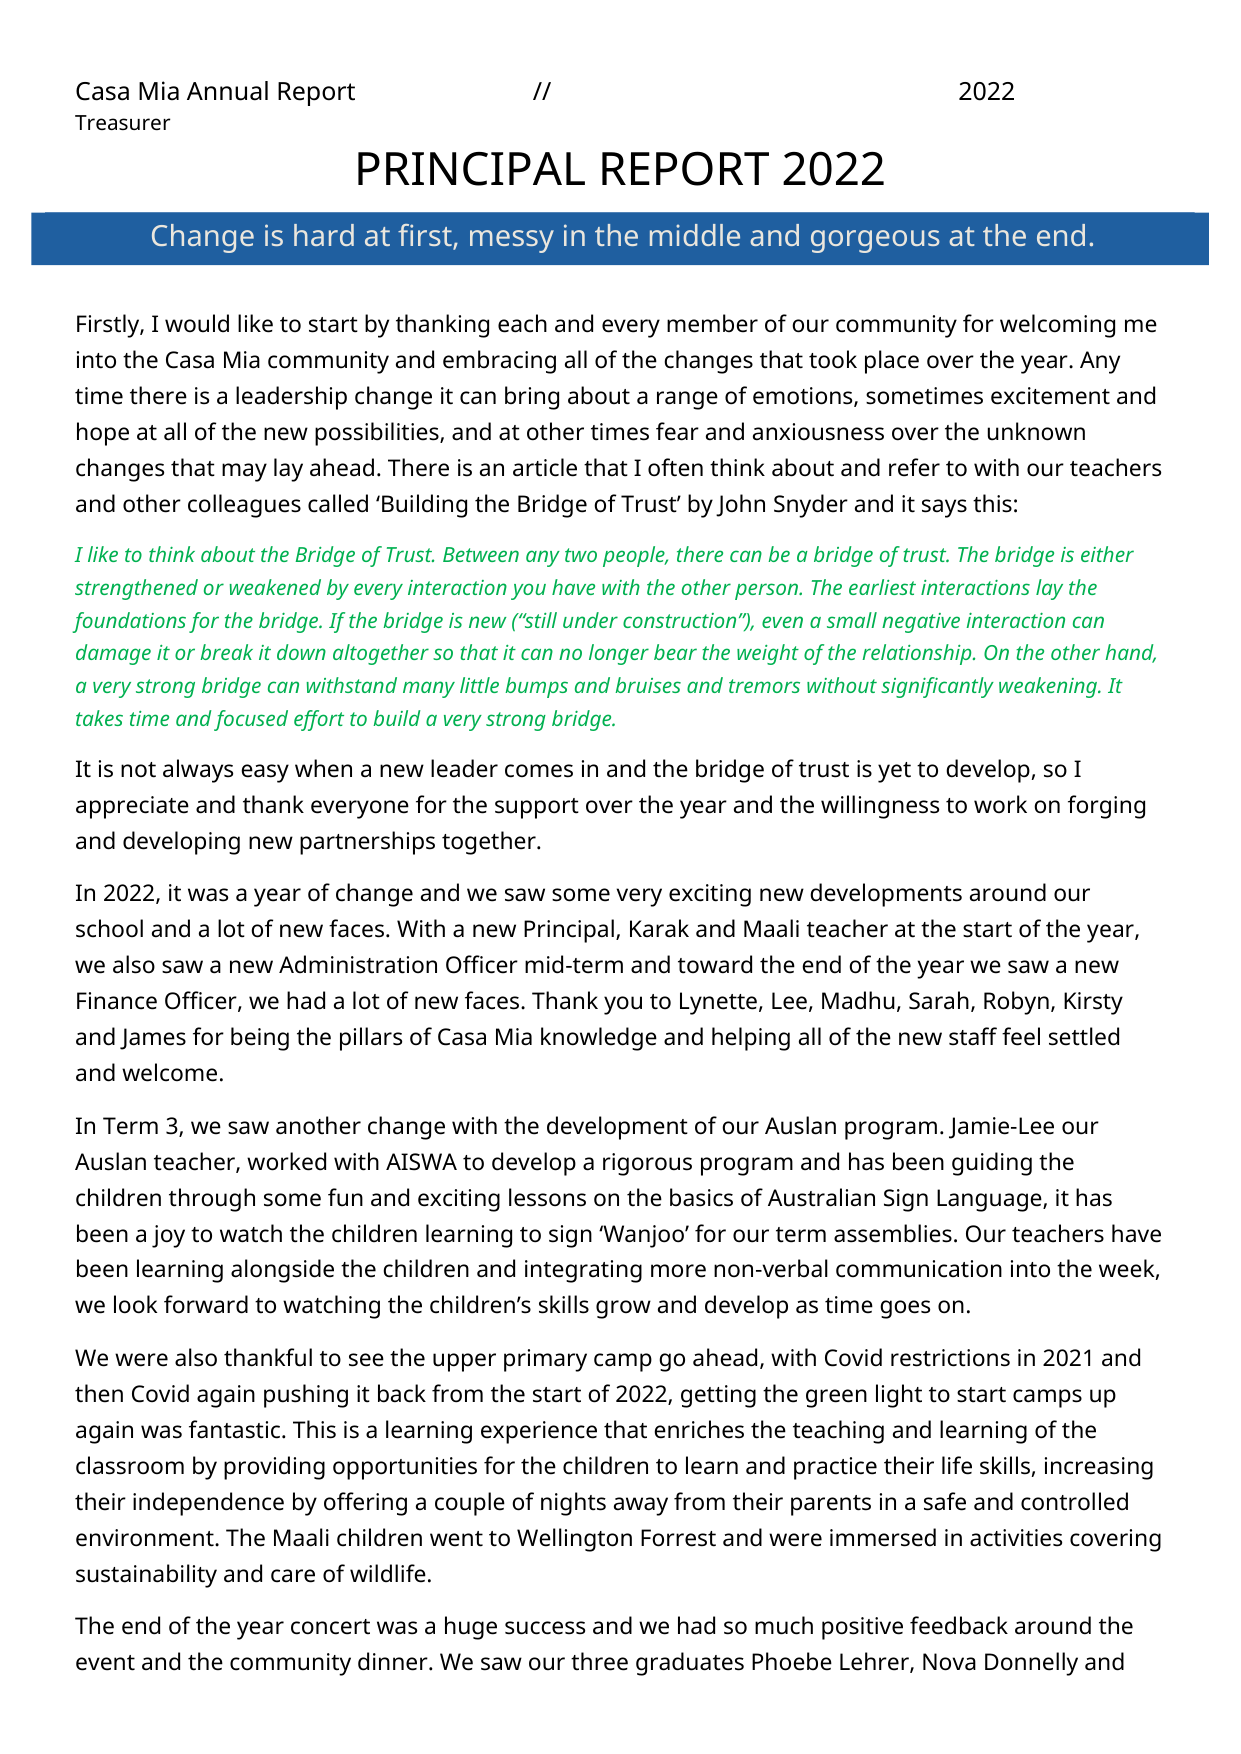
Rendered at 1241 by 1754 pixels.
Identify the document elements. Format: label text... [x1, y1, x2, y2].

text In 2022, it was a year of change and we saw some very exciting new developments around our school and a lot of new faces. With a new Principal, Karak and Maali teacher at the start of the year, we also saw a new Administration Officer mid-term and toward the end of the year we saw a new Finance Officer, we had a lot of new faces. Thank you to Lynette, Lee, Madhu, Sarah, Robyn, Kirsty and James for being the pillars of Casa Mia knowledge and helping all of the new staff feel settled and welcome. [75, 877, 1165, 1088]
text In Term 3, we saw another change with the development of our Auslan program. Jamie-Lee our Auslan teacher, worked with AISWA to develop a rigorous program and has been guiding the children through some fun and exciting lessons on the basics of Australian Sign Language, it has been a joy to watch the children learning to sign ‘Wanjoo’ for our term assemblies. Our teachers have been learning alongside the children and integrating more non-verbal communication into the week, we look forward to watching the children’s skills grow and develop as time goes on. [75, 1110, 1165, 1321]
text I like to think about the Bridge of Trust. Between any two people, there can be a bridge of trust. The bridge is either strengthened or weakened by every interaction you have with the other person. The earliest interactions lay the foundations for the bridge. If the bridge is new (“still under construction”), even a small negative interaction can damage it or break it down altogether so that it can no longer bear the weight of the relationship. On the other hand, a very strong bridge can withstand many little bumps and bruises and tremors without significantly weakening. It takes time and focused effort to build a very strong bridge. [75, 541, 1165, 732]
text Treasurer [75, 108, 1165, 136]
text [75, 1610, 1165, 1677]
text We were also thankful to see the upper primary camp go ahead, with Covid restrictions in 2021 and then Covid again pushing it back from the start of 2022, getting the green light to start camps up again was fantastic. This is a learning experience that enriches the teaching and learning of the classroom by providing opportunities for the children to learn and practice their life skills, increasing their independence by offering a couple of nights away from their parents in a safe and controlled environment. The Maali children went to Wellington Forrest and were immersed in activities covering sustainability and care of wildlife. [75, 1342, 1165, 1589]
text PRINCIPAL REPORT 2022 [75, 136, 1165, 199]
text It is not always easy when a new leader comes in and the bridge of trust is yet to develop, so I appreciate and thank everyone for the support over the year and the willingness to work on forging and developing new partnerships together. [75, 753, 1165, 856]
list Change is hard at first, messy in the middle and gorgeous at the end. [150, 224, 1165, 252]
text Firstly, I would like to start by thanking each and every member of our community for welcoming me into the Casa Mia community and embracing all of the changes that took place over the year. Any time there is a leadership change it can bring about a range of emotions, sometimes excitement and hope at all of the new possibilities, and at other times fear and anxiousness over the unknown changes that may lay ahead. There is an article that I often think about and refer to with our teachers and other colleagues called ‘Building the Bridge of Trust’ by John Snyder and it says this: [75, 308, 1165, 519]
